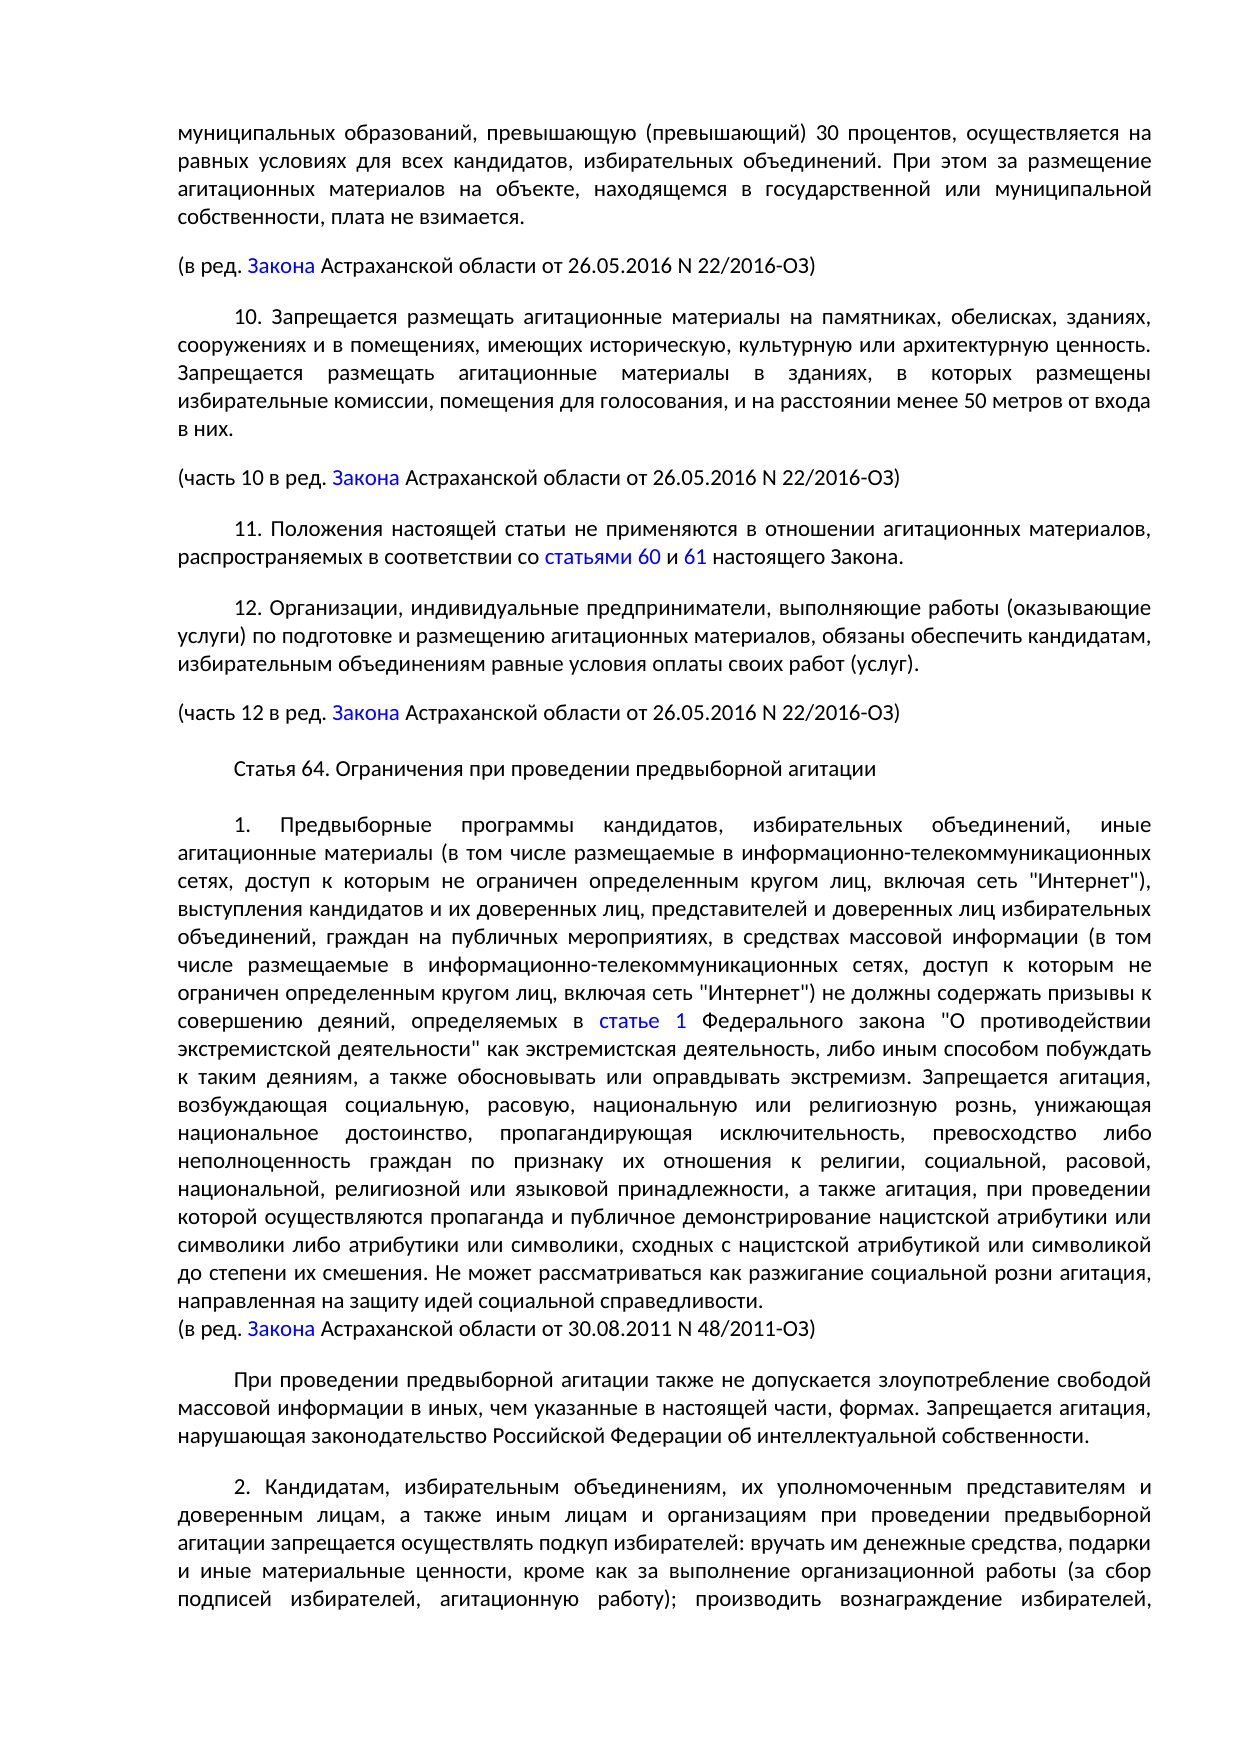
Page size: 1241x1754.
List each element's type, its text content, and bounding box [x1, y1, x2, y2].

text (в ред. Закона Астраханской области от 30.08.2011 N 48/2011-ОЗ) [177, 1314, 1152, 1342]
text 10. Запрещается размещать агитационные материалы на памятниках, обелисках, зданиях, сооружениях и в помещениях, имеющих историческую, культурную или архитектурную ценность. Запрещается размещать агитационные материалы в зданиях, в которых размещены избирательные комиссии, помещения для голосования, и на расстоянии менее 50 метров от входа в них. [177, 302, 1152, 442]
text (в ред. Закона Астраханской области от 26.05.2016 N 22/2016-ОЗ) [177, 251, 1152, 279]
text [177, 1472, 1152, 1612]
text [177, 118, 1152, 230]
text 11. Положения настоящей статьи не применяются в отношении агитационных материалов, распространяемых в соответствии со статьями 60 и 61 настоящего Закона. [177, 514, 1152, 570]
text Статья 64. Ограничения при проведении предвыборной агитации [177, 754, 1152, 782]
text (часть 12 в ред. Закона Астраханской области от 26.05.2016 N 22/2016-ОЗ) [177, 698, 1152, 726]
text 1. Предвыборные программы кандидатов, избирательных объединений, иные агитационные материалы (в том числе размещаемые в информационно-телекоммуникационных сетях, доступ к которым не ограничен определенным кругом лиц, включая сеть "Интернет"), выступления кандидатов и их доверенных лиц, представителей и доверенных лиц избирательных объединений, граждан на публичных мероприятиях, в средствах массовой информации (в том числе размещаемые в информационно-телекоммуникационных сетях, доступ к которым не ограничен определенным кругом лиц, включая сеть "Интернет") не должны содержать призывы к совершению деяний, определяемых в статье 1 Федерального закона "О противодействии экстремистской деятельности" как экстремистская деятельность, либо иным способом побуждать к таким деяниям, а также обосновывать или оправдывать экстремизм. Запрещается агитация, возбуждающая социальную, расовую, национальную или религиозную рознь, унижающая национальное достоинство, пропагандирующая исключительность, превосходство либо неполноценность граждан по признаку их отношения к религии, социальной, расовой, национальной, религиозной или языковой принадлежности, а также агитация, при проведении которой осуществляются пропаганда и публичное демонстрирование нацистской атрибутики или символики либо атрибутики или символики, сходных с нацистской атрибутикой или символикой до степени их смешения. Не может рассматриваться как разжигание социальной розни агитация, направленная на защиту идей социальной справедливости. [177, 810, 1152, 1314]
text При проведении предвыборной агитации также не допускается злоупотребление свободой массовой информации в иных, чем указанные в настоящей части, формах. Запрещается агитация, нарушающая законодательство Российской Федерации об интеллектуальной собственности. [177, 1365, 1152, 1449]
text 12. Организации, индивидуальные предприниматели, выполняющие работы (оказывающие услуги) по подготовке и размещению агитационных материалов, обязаны обеспечить кандидатам, избирательным объединениям равные условия оплаты своих работ (услуг). [177, 593, 1152, 677]
text (часть 10 в ред. Закона Астраханской области от 26.05.2016 N 22/2016-ОЗ) [177, 463, 1152, 491]
